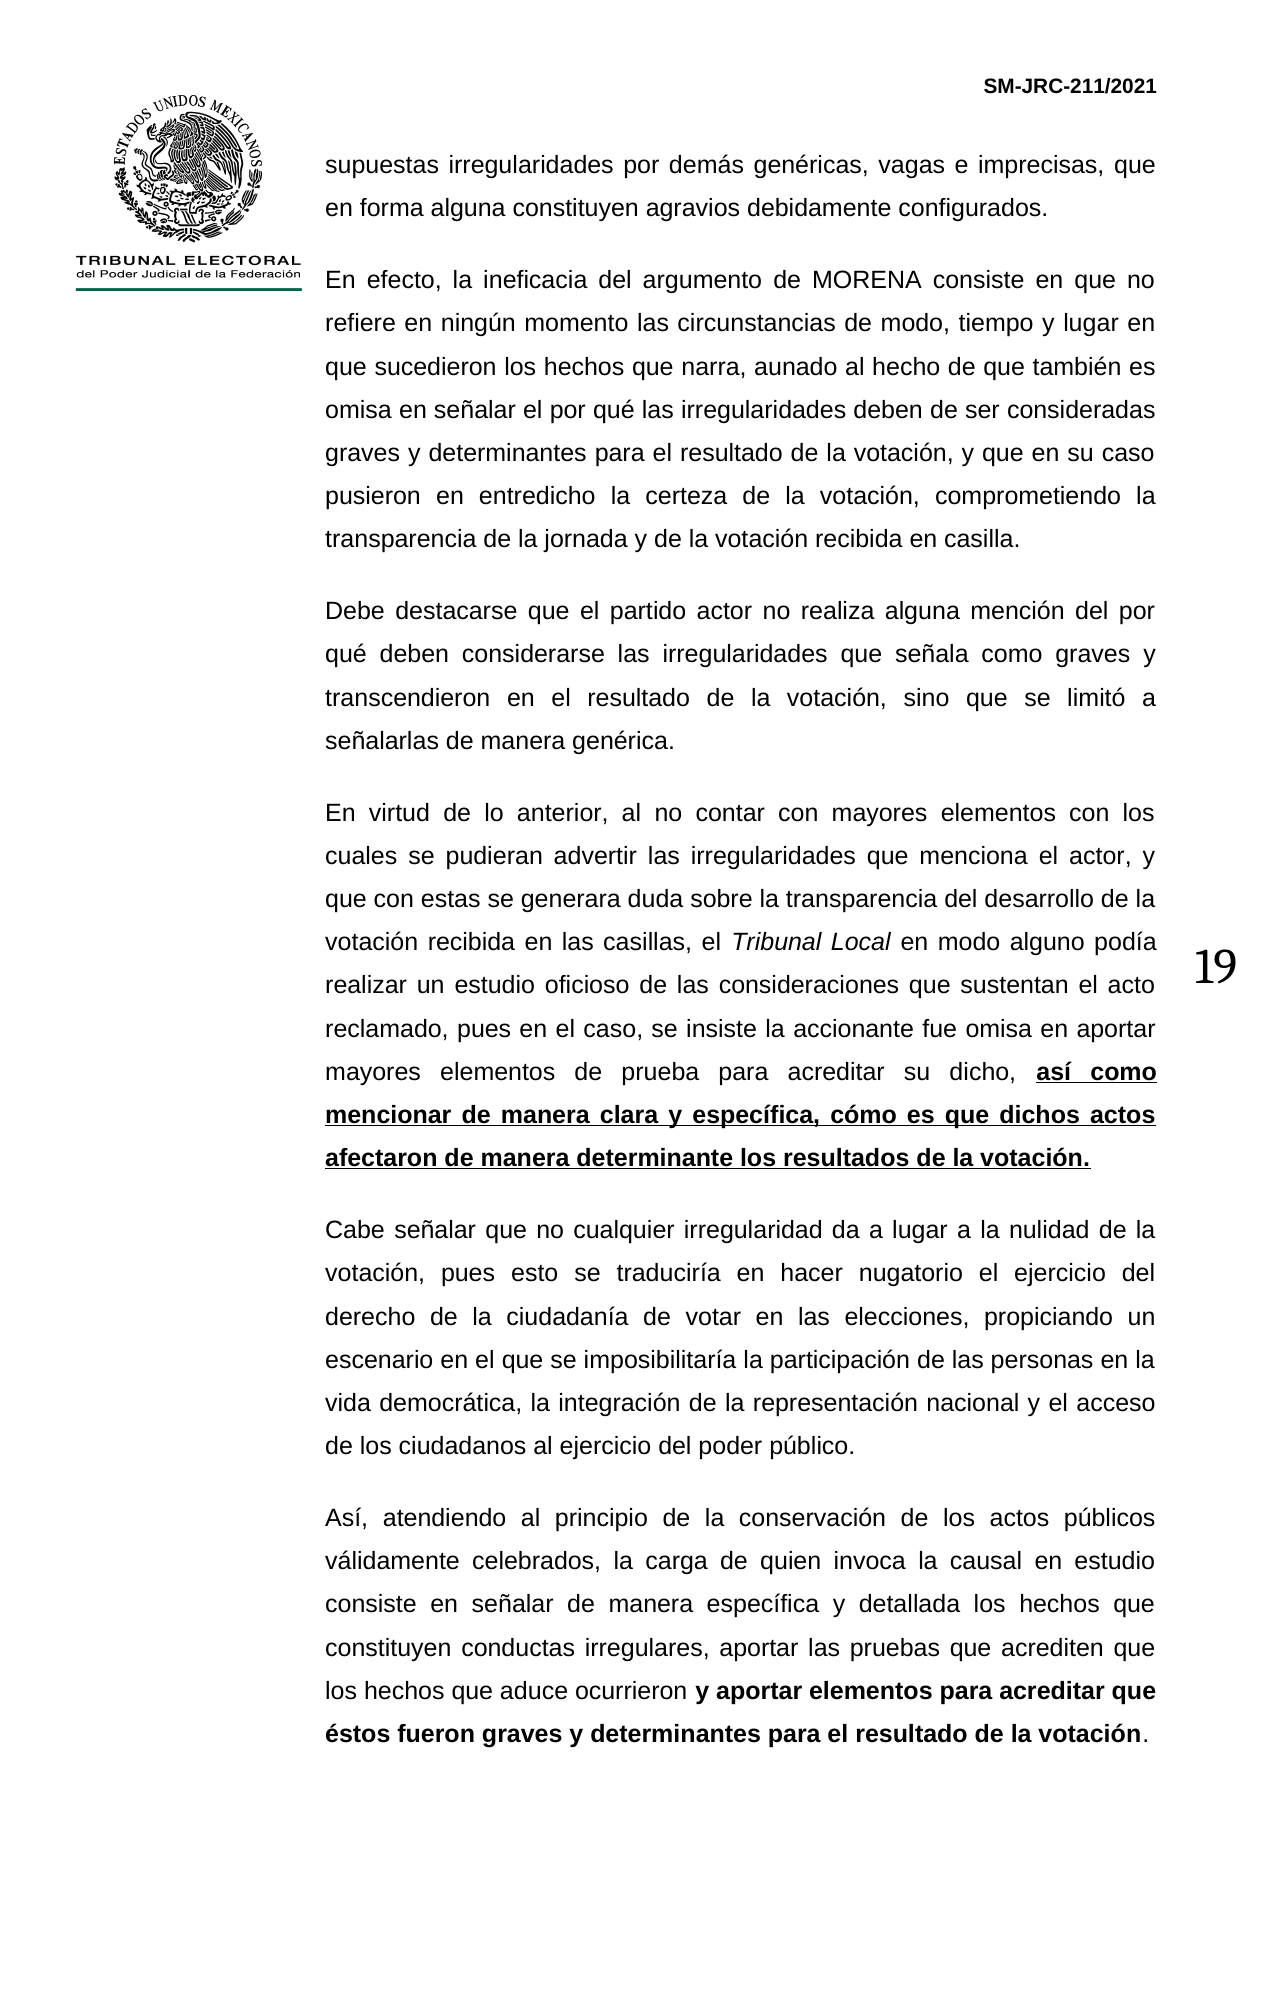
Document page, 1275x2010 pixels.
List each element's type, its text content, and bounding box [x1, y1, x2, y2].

text En virtud de lo anterior, al no contar con mayores elementos con los cuales se pudieran advertir las irregularidades que menciona el actor, y que con estas se generara duda sobre la transparencia del desarrollo de la votación recibida en las casillas, el Tribunal Local en modo alguno podía realizar un estudio oficioso de las consideraciones que sustentan el acto reclamado, pues en el caso, se insiste la accionante fue omisa en aportar mayores elementos de prueba para acreditar su dicho, así como mencionar de manera clara y específica, cómo es que dichos actos afectaron de manera determinante los resultados de la votación. [325, 798, 1157, 1172]
text En efecto, la ineficacia del argumento de MORENA consiste en que no refiere en ningún momento las circunstancias de modo, tiempo y lugar en que sucedieron los hechos que narra, aunado al hecho de que también es omisa en señalar el por qué las irregularidades deben de ser consideradas graves y determinantes para el resultado de la votación, y que en su caso pusieron en entredicho la certeza de la votación, comprometiendo la transparencia de la jornada y de la votación recibida en casilla. [325, 265, 1157, 553]
text Así, atendiendo al principio de la conservación de los actos públicos válidamente celebrados, la carga de quien invoca la causal en estudio consiste en señalar de manera específica y detallada los hechos que constituyen conductas irregulares, aportar las pruebas que acrediten que los hechos que aduce ocurrieron y aportar elementos para acreditar que éstos fueron graves y determinantes para el resultado de la votación. [325, 1503, 1157, 1747]
picture [75, 95, 302, 291]
text Debe destacarse que el partido actor no realiza alguna mención del por qué deben considerarse las irregularidades que señala como graves y transcendieron en el resultado de la votación, sino que se limitó a señalarlas de manera genérica. [325, 596, 1157, 754]
text Cabe señalar que no cualquier irregularidad da a lugar a la nulidad de la votación, pues esto se traduciría en hacer nugatorio el ejercicio del derecho de la ciudadanía de votar en las elecciones, propiciando un escenario en el que se imposibilitaría la participación de las personas en la vida democrática, la integración de la representación nacional y el acceso de los ciudadanos al ejercicio del poder público. [325, 1215, 1157, 1459]
